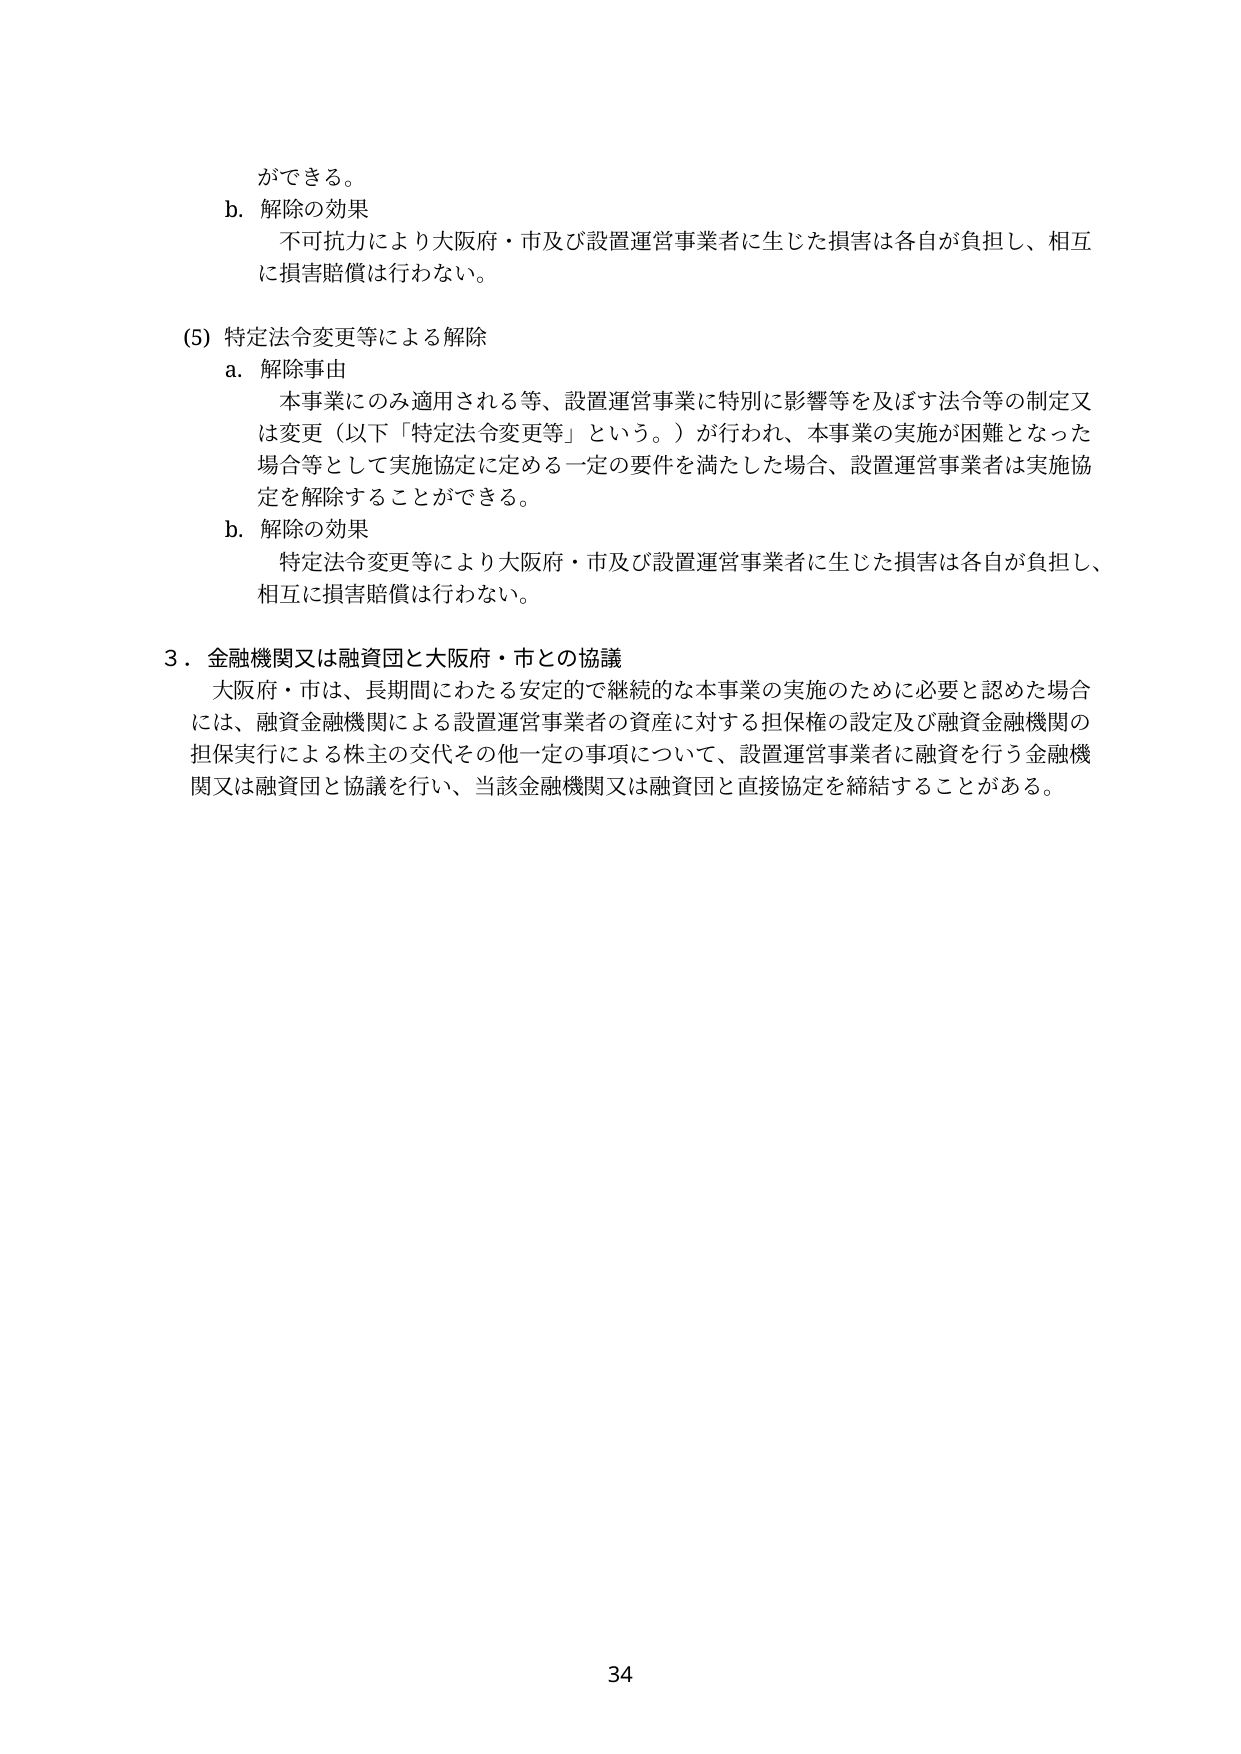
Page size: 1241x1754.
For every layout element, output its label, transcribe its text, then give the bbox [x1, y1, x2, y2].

text 本事業にのみ適用される等、設置運営事業に特別に影響等を及ぼす法令等の制定又は変更（以下「特定法令変更等」という。）が行われ、本事業の実施が困難となった場合等として実施協定に定める一定の要件を満たした場合、設置運営事業者は実施協定を解除することができる。 [257, 384, 1092, 512]
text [257, 159, 1092, 192]
list 解除の効果 [224, 512, 1092, 544]
list 特定法令変更等により大阪府・市及び設置運営事業者に生じた損害は各自が負担し、相互に損害賠償は行わない。 [257, 544, 1092, 609]
subtitle 金融機関又は融資団と大阪府・市との協議 [160, 641, 1092, 673]
list 不可抗力により大阪府・市及び設置運営事業者に生じた損害は各自が負担し、相互に損害賠償は行わない。 [257, 224, 1092, 288]
list 特定法令変更等による解除 [183, 320, 1092, 352]
text 大阪府・市は、長期間にわたる安定的で継続的な本事業の実施のために必要と認めた場合には、融資金融機関による設置運営事業者の資産に対する担保権の設定及び融資金融機関の担保実行による株主の交代その他一定の事項について、設置運営事業者に融資を行う金融機関又は融資団と協議を行い、当該金融機関又は融資団と直接協定を締結することがある。 [190, 673, 1092, 801]
list 解除の効果 [224, 192, 1092, 224]
list 解除事由 [224, 352, 1092, 384]
